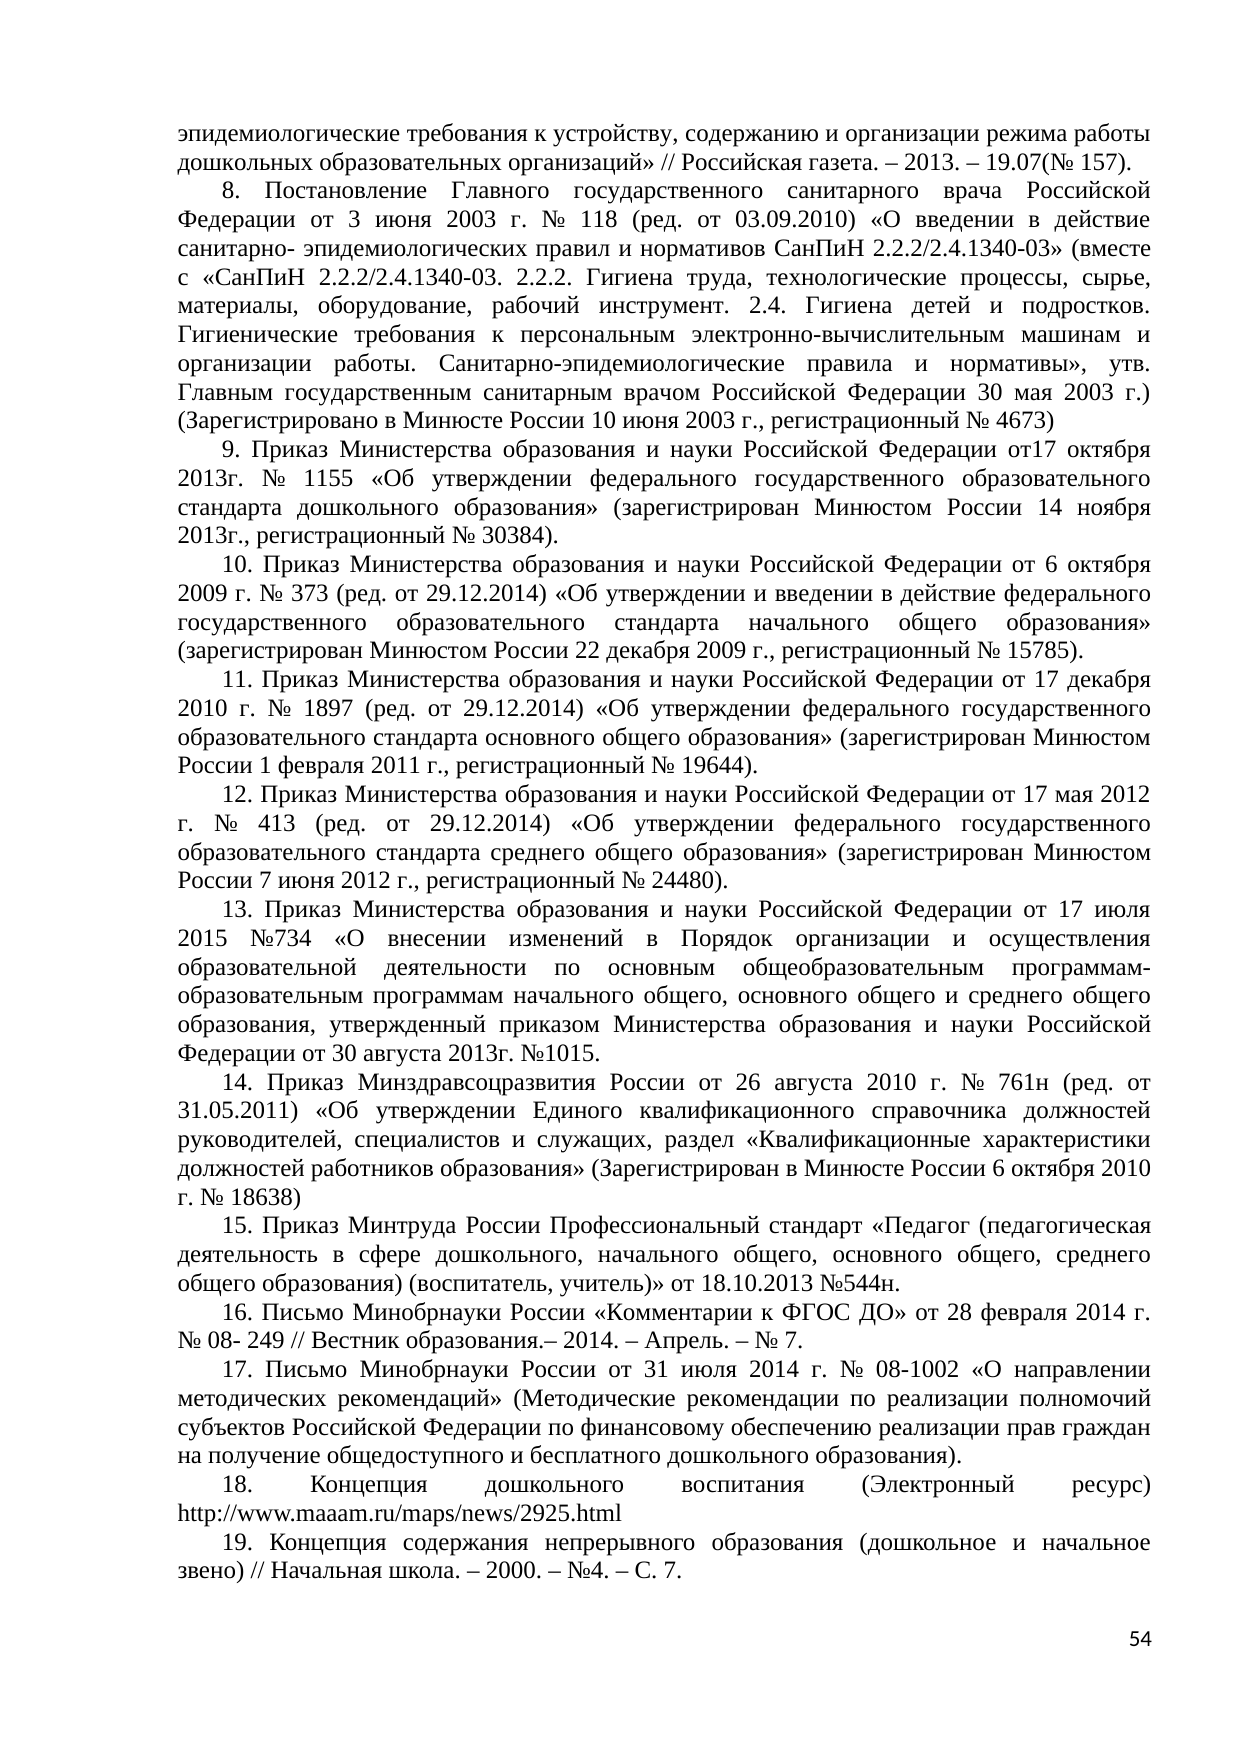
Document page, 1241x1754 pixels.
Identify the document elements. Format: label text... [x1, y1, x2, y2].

text 12. Приказ Министерства образования и науки Российской Федерации от 17 мая . № 413 (ред. от 29.12.2014) «Об утверждении федерального государственного образовательного стандарта среднего общего образования» (зарегистрирован Минюстом России 7 июня ., регистрационный № 24480). [177, 779, 1152, 894]
text 10. Приказ Министерства образования и науки Российской Федерации от 6 октября . № 373 (ред. от 29.12.2014) «Об утверждении и введении в действие федерального государственного образовательного стандарта начального общего образования» (зарегистрирован Минюстом России 22 декабря ., регистрационный № 15785). [177, 549, 1152, 664]
text 18. Концепция дошкольного воспитания (Электронный ресурс) http://www.maaam.ru/maps/news/2925.html [177, 1469, 1152, 1527]
text 11. Приказ Министерства образования и науки Российской Федерации от 17 декабря . № 1897 (ред. от 29.12.2014) «Об утверждении федерального государственного образовательного стандарта основного общего образования» (зарегистрирован Минюстом России 1 февраля ., регистрационный № 19644). [177, 664, 1152, 779]
text 14. Приказ Минздравсоцразвития России от 26 августа . № 761н (ред. от 31.05.2011) «Об утверждении Единого квалификационного справочника должностей руководителей, специалистов и служащих, раздел «Квалификационные характеристики должностей работников образования» (Зарегистрирован в Минюсте России 6 октября . № 18638) [177, 1067, 1152, 1211]
text 16. Письмо Минобрнауки России «Комментарии к ФГОС ДО» от 28 февраля . № 08- 249 // Вестник образования.– 2014. – Апрель. – № 7. [177, 1297, 1152, 1354]
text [177, 118, 1152, 176]
text 9. Приказ Министерства образования и науки Российской Федерации от17 октября 2013г. № 1155 «Об утверждении федерального государственного образовательного стандарта дошкольного образования» (зарегистрирован Минюстом России 14 ноября 2013г., регистрационный № 30384). [177, 434, 1152, 549]
text 8. Постановление Главного государственного санитарного врача Российской Федерации от 3 июня . № 118 (ред. от 03.09.2010) «О введении в действие санитарно- эпидемиологических правил и нормативов СанПиН 2.2.2/2.4.1340-03» (вместе с «СанПиН 2.2.2/2.4.1340-03. 2.2.2. Гигиена труда, технологические процессы, сырье, материалы, оборудование, рабочий инструмент. 2.4. Гигиена детей и подростков. Гигиенические требования к персональным электронно-вычислительным машинам и организации работы. Санитарно-эпидемиологические правила и нормативы», утв. Главным государственным санитарным врачом Российской Федерации 30 мая .) (Зарегистрировано в Минюсте России 10 июня ., регистрационный № 4673) [177, 176, 1152, 434]
text 13. Приказ Министерства образования и науки Российской Федерации от 17 июля 2015 №734 «О внесении изменений в Порядок организации и осуществления образовательной деятельности по основным общеобразовательным программам- образовательным программам начального общего, основного общего и среднего общего образования, утвержденный приказом Министерства образования и науки Российской Федерации от 30 августа 2013г. №1015. [177, 894, 1152, 1067]
text 17. Письмо Минобрнауки России от 31 июля . № 08-1002 «О направлении методических рекомендаций» (Методические рекомендации по реализации полномочий субъектов Российской Федерации по финансовому обеспечению реализации прав граждан на получение общедоступного и бесплатного дошкольного образования). [177, 1354, 1152, 1469]
text 15. Приказ Минтруда России Профессиональный стандарт «Педагог (педагогическая деятельность в сфере дошкольного, начального общего, основного общего, среднего общего образования) (воспитатель, учитель)» от 18.10.2013 №544н. [177, 1211, 1152, 1297]
text 19. Концепция содержания непрерывного образования (дошкольное и начальное звено) // Начальная школа. – 2000. – №4. – С. 7. [177, 1527, 1152, 1584]
